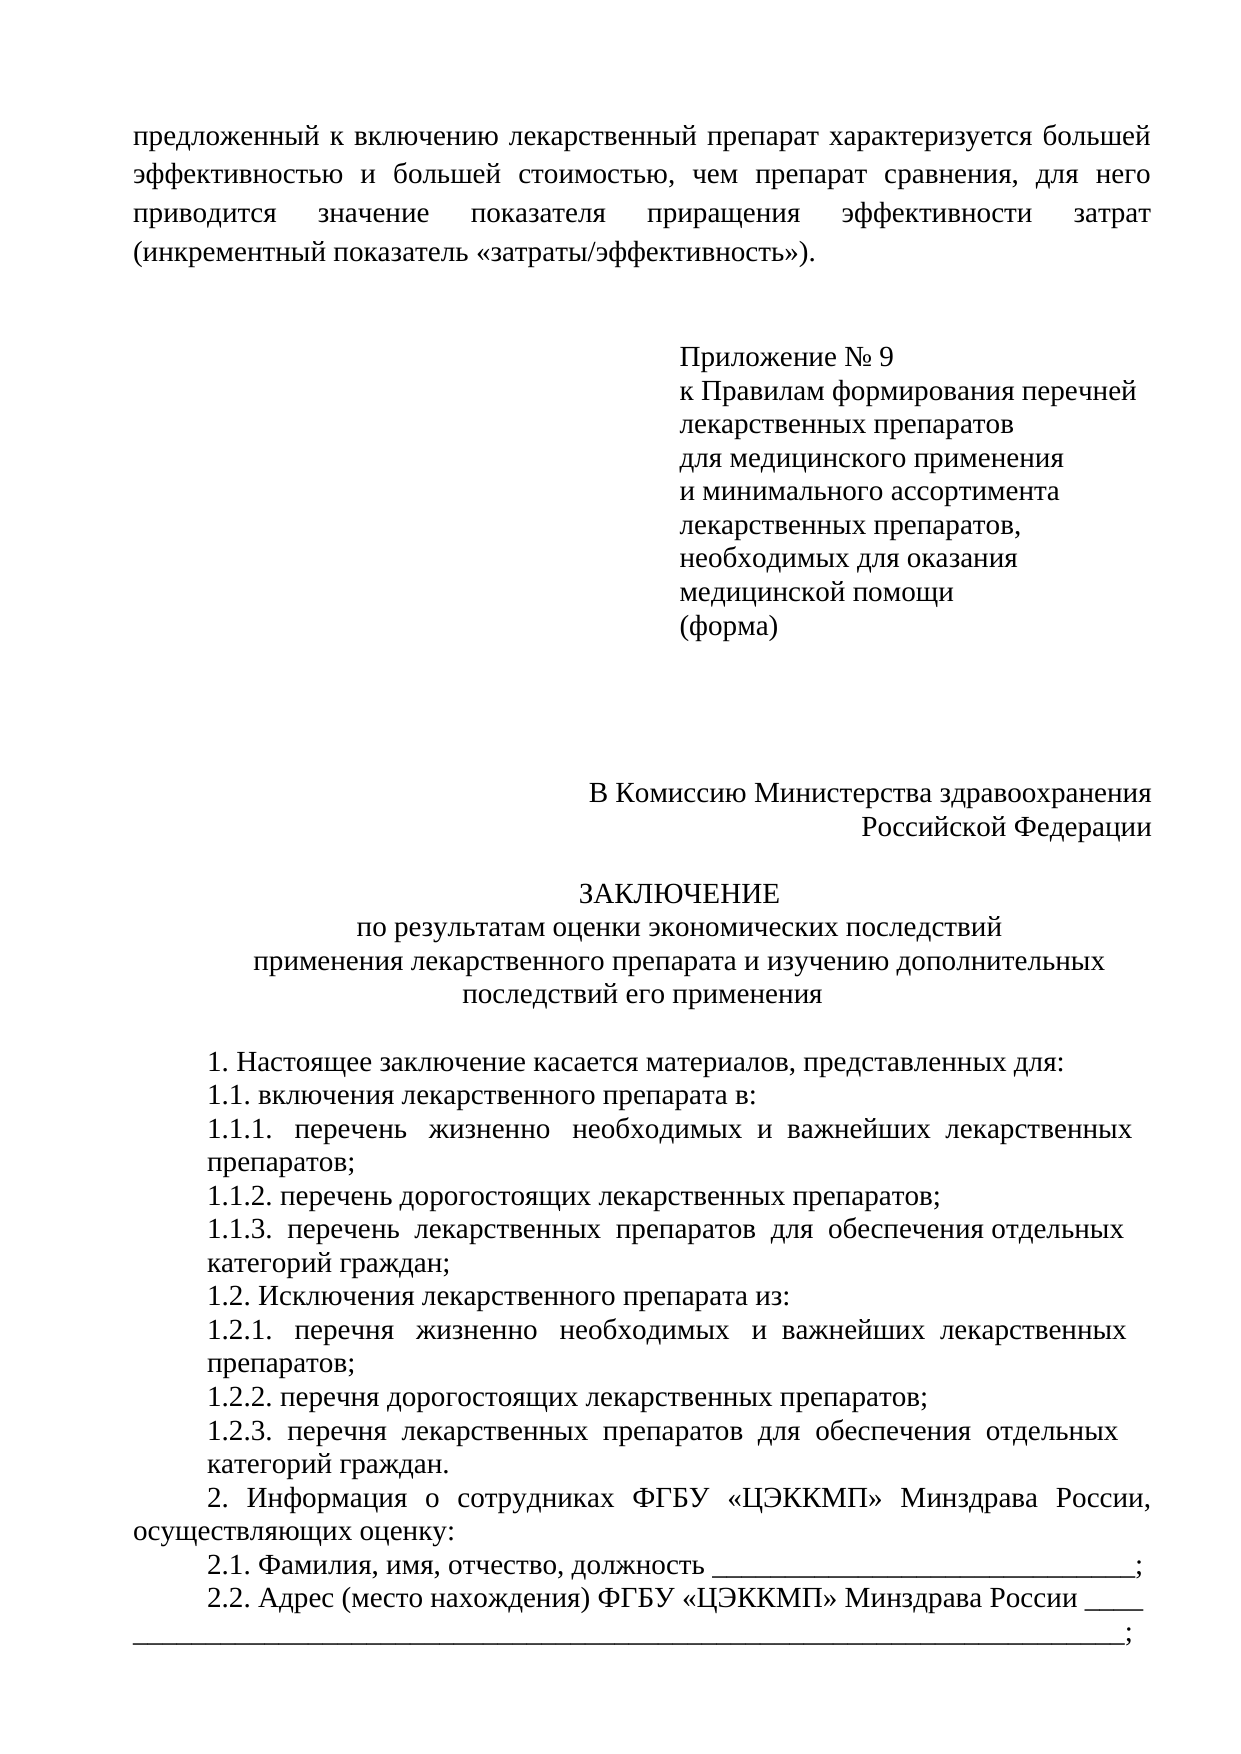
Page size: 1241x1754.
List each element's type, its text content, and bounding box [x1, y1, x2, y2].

text 1.1.1. перечень жизненно необходимых и важнейших лекарственных [133, 1111, 1152, 1144]
text лекарственных препаратов, [679, 507, 1152, 541]
text 2.2. Адрес (место нахождения) ФГБУ «ЦЭККМП» Минздрава России ____ [133, 1580, 1152, 1614]
text 1.2.2. перечня дорогостоящих лекарственных препаратов; [133, 1379, 1152, 1413]
text к Правилам формирования перечней [679, 373, 1152, 406]
text 1.1.2. перечень дорогостоящих лекарственных препаратов; [133, 1178, 1152, 1211]
text применения лекарственного препарата и изучению дополнительных последствий его применения [133, 943, 1152, 1010]
text 1.2.3. перечня лекарственных препаратов для обеспечения отдельных [133, 1413, 1152, 1446]
text Приложение № 9 [679, 339, 1152, 373]
text Российской Федерации [133, 809, 1152, 842]
text 1.1.3. перечень лекарственных препаратов для обеспечения отдельных [133, 1211, 1152, 1245]
text категорий граждан; [133, 1245, 1152, 1278]
text препаратов; [133, 1346, 1152, 1379]
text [133, 118, 1152, 267]
text 2. Информация о сотрудниках ФГБУ «ЦЭККМП» Минздрава России, осуществляющих оценку: [133, 1480, 1152, 1547]
text по результатам оценки экономических последствий [133, 909, 1152, 943]
text (форма) [679, 608, 1152, 641]
text В Комиссию Министерства здравоохранения [133, 775, 1152, 809]
text необходимых для оказания [679, 541, 1152, 574]
text 2.1. Фамилия, имя, отчество, должность _____________________________; [133, 1547, 1152, 1580]
text препаратов; [133, 1144, 1152, 1178]
text 1.2.1. перечня жизненно необходимых и важнейших лекарственных [133, 1312, 1152, 1346]
text ____________________________________________________________________; [133, 1614, 1152, 1647]
text категорий граждан. [133, 1446, 1152, 1480]
text для медицинского применения [679, 440, 1152, 473]
text 1. Настоящее заключение касается материалов, представленных для: [133, 1044, 1152, 1077]
text ЗАКЛЮЧЕНИЕ [133, 876, 1152, 909]
text 1.2. Исключения лекарственного препарата из: [133, 1278, 1152, 1312]
text лекарственных препаратов [679, 406, 1152, 440]
text и минимального ассортимента [679, 473, 1152, 507]
text 1.1. включения лекарственного препарата в: [133, 1077, 1152, 1111]
text медицинской помощи [679, 574, 1152, 608]
